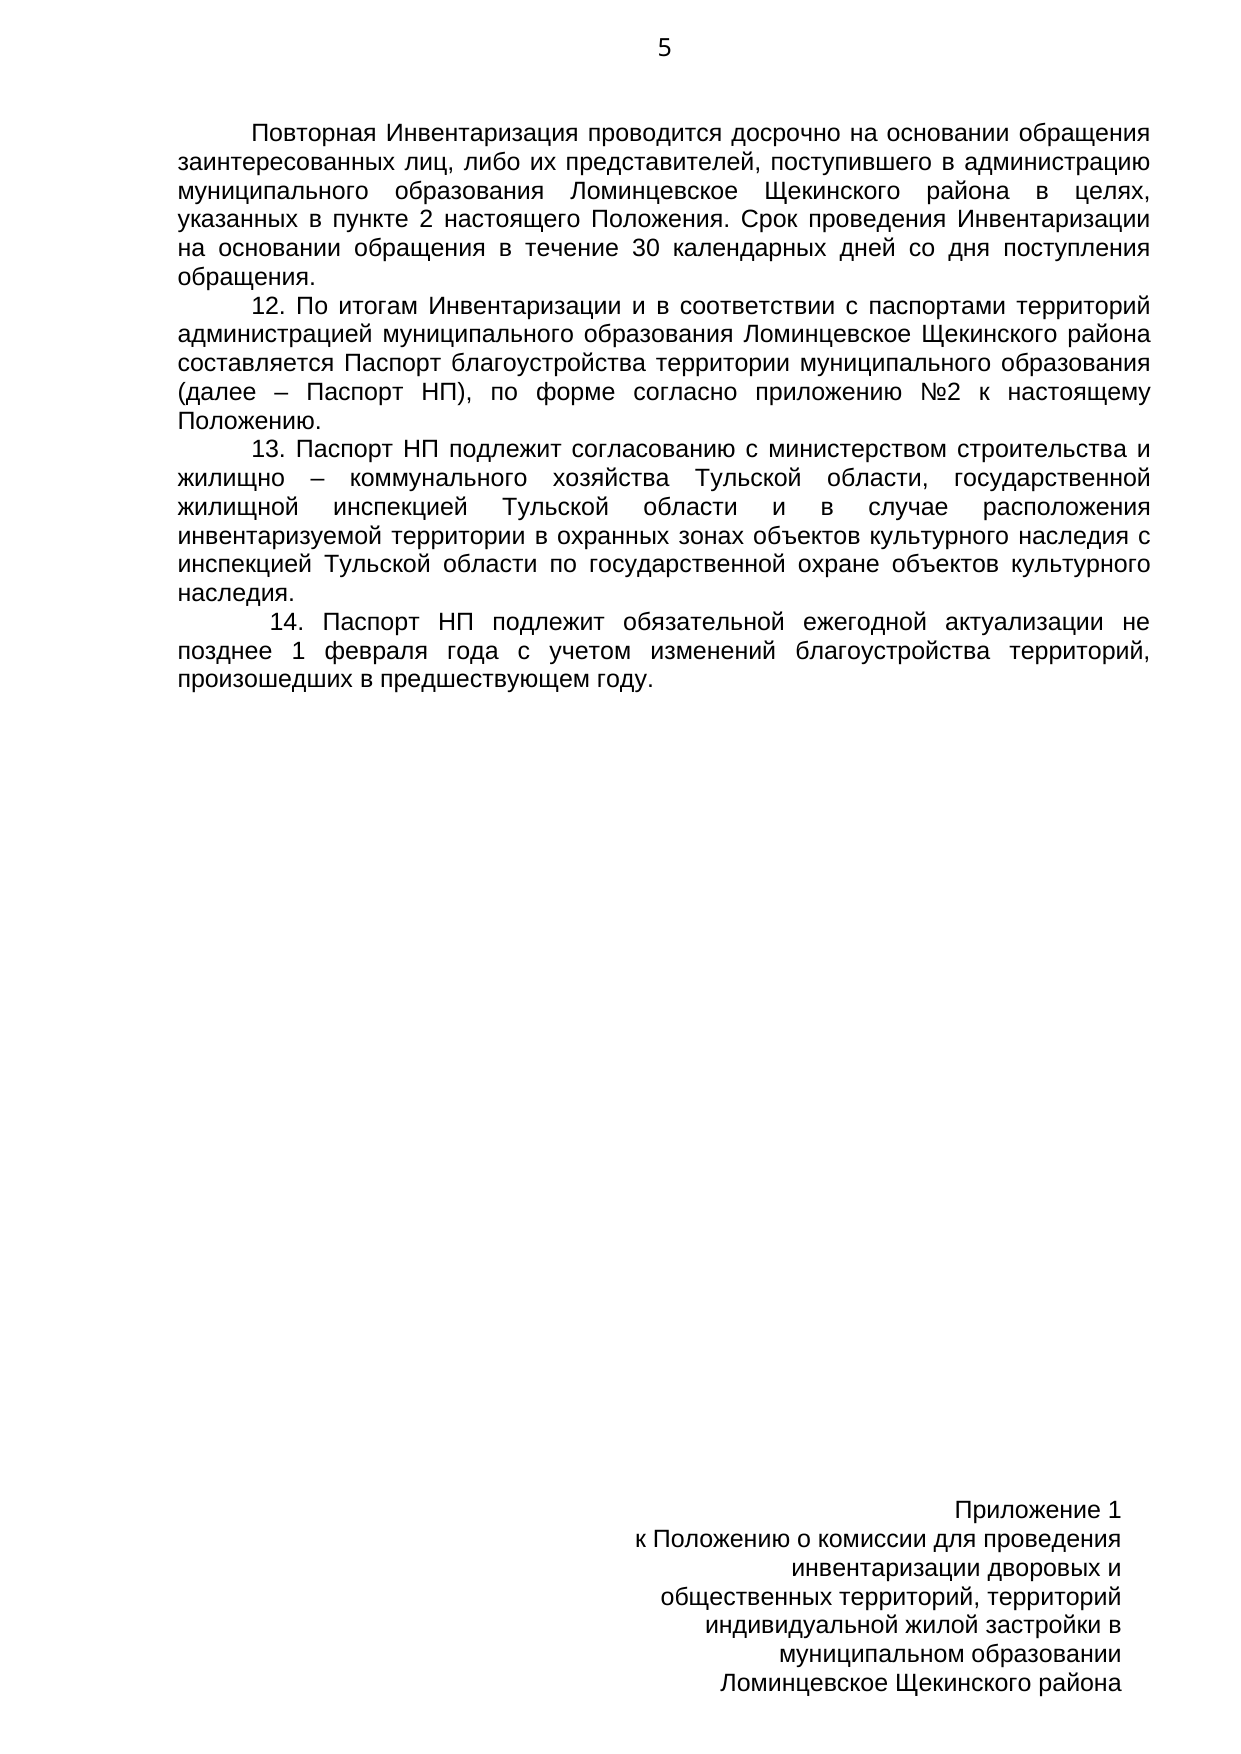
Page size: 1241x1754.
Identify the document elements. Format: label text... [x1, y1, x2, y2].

table_header Приложение 1 к Положению о комиссии для проведения инвентаризации дворовых и общественных территорий, территорий индивидуальной жилой застройки в муниципальном образовании Ломинцевское Щекинского района [613, 1495, 1133, 1754]
text 13. Паспорт НП подлежит согласованию с министерством строительства и жилищно – коммунального хозяйства Тульской области, государственной жилищной инспекцией Тульской области и в случае расположения инвентаризуемой территории в охранных зонах объектов культурного наследия с инспекцией Тульской области по государственной охране объектов культурного наследия. [177, 434, 1152, 607]
text 14. Паспорт НП подлежит обязательной ежегодной актуализации не позднее 1 февраля года с учетом изменений благоустройства территорий, произошедших в предшествующем году. [177, 607, 1152, 693]
text 12. По итогам Инвентаризации и в соответствии с паспортами территорий администрацией муниципального образования Ломинцевское Щекинского района составляется Паспорт благоустройства территории муниципального образования (далее – Паспорт НП), по форме согласно приложению №2 к настоящему Положению. [177, 291, 1152, 434]
text Повторная Инвентаризация проводится досрочно на основании обращения заинтересованных лиц, либо их представителей, поступившего в администрацию муниципального образования Ломинцевское Щекинского района в целях, указанных в пункте 2 настоящего Положения. Срок проведения Инвентаризации на основании обращения в течение 30 календарных дней со дня поступления обращения. [177, 118, 1152, 291]
